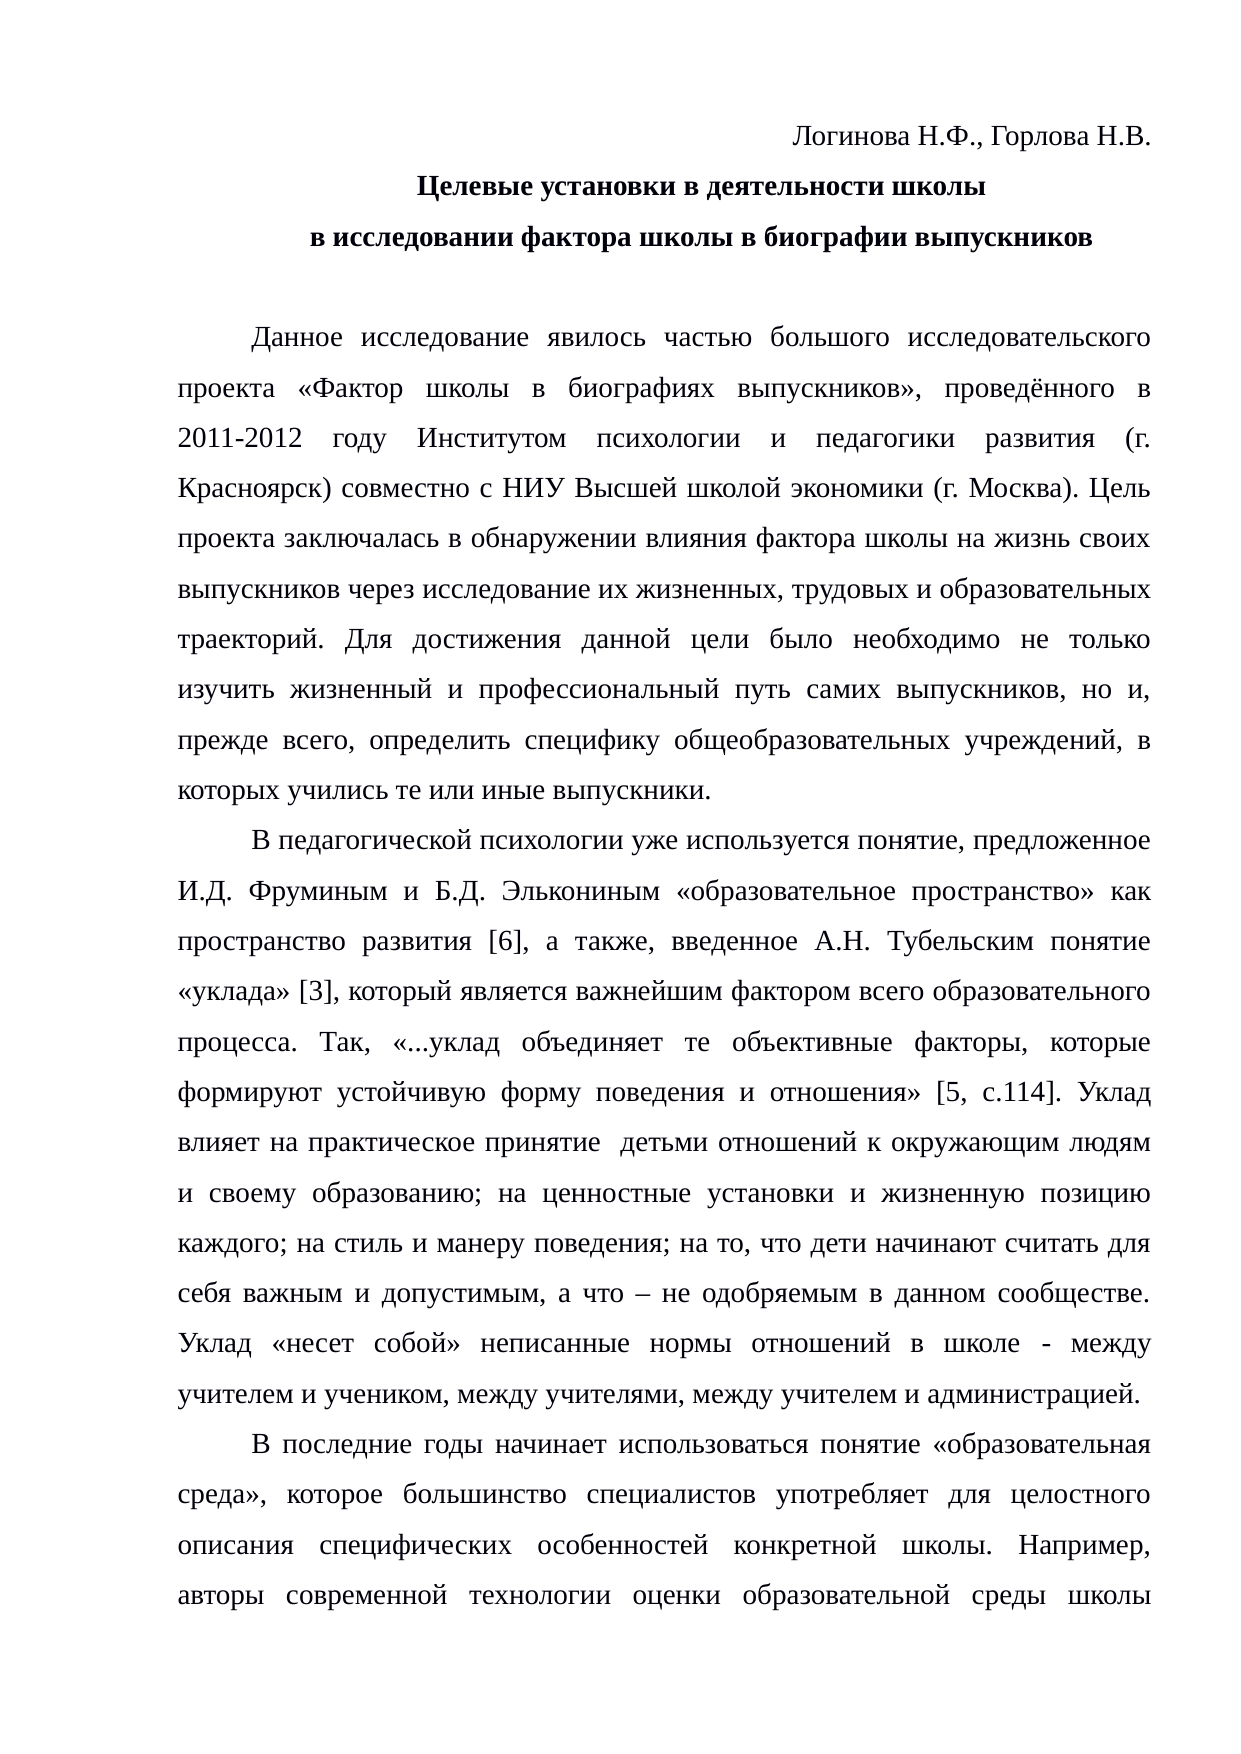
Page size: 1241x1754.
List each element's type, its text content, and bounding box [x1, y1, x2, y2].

text в исследовании фактора школы в биографии выпускников [177, 219, 1152, 252]
text Данное исследование явилось частью большого исследовательского проекта «Фактор школы в биографиях выпускников», проведённого в 2011-2012 году Институтом психологии и педагогики развития (г. Красноярск) совместно с НИУ Высшей школой экономики (г. Москва). Цель проекта заключалась в обнаружении влияния фактора школы на жизнь своих выпускников через исследование их жизненных, трудовых и образовательных траекторий. Для достижения данной цели было необходимо не только изучить жизненный и профессиональный путь самих выпускников, но и, прежде всего, определить специфику общеобразовательных учреждений, в которых учились те или иные выпускники. [177, 319, 1152, 806]
text В педагогической психологии уже используется понятие, предложенное И.Д. Фруминым и Б.Д. Элькониным «образовательное пространство» как пространство развития [6], а также, введенное А.Н. Тубельским понятие «уклада» [3], который является важнейшим фактором всего образовательного процесса. Так, «...уклад объединяет те объективные факторы, которые формируют устойчивую форму поведения и отношения» [5, с.114]. Уклад влияет на практическое принятие детьми отношений к окружающим людям и своему образованию; на ценностные установки и жизненную позицию каждого; на стиль и манеру поведения; на то, что дети начинают считать для себя важным и допустимым, а что – не одобряемым в данном сообществе. Уклад «несет собой» неписанные нормы отношений в школе - между учителем и учеником, между учителями, между учителем и администрацией. [177, 822, 1152, 1409]
text Целевые установки в деятельности школы [177, 168, 1152, 202]
text Логинова Н.Ф., Горлова Н.В. [177, 118, 1152, 152]
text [177, 1426, 1152, 1611]
